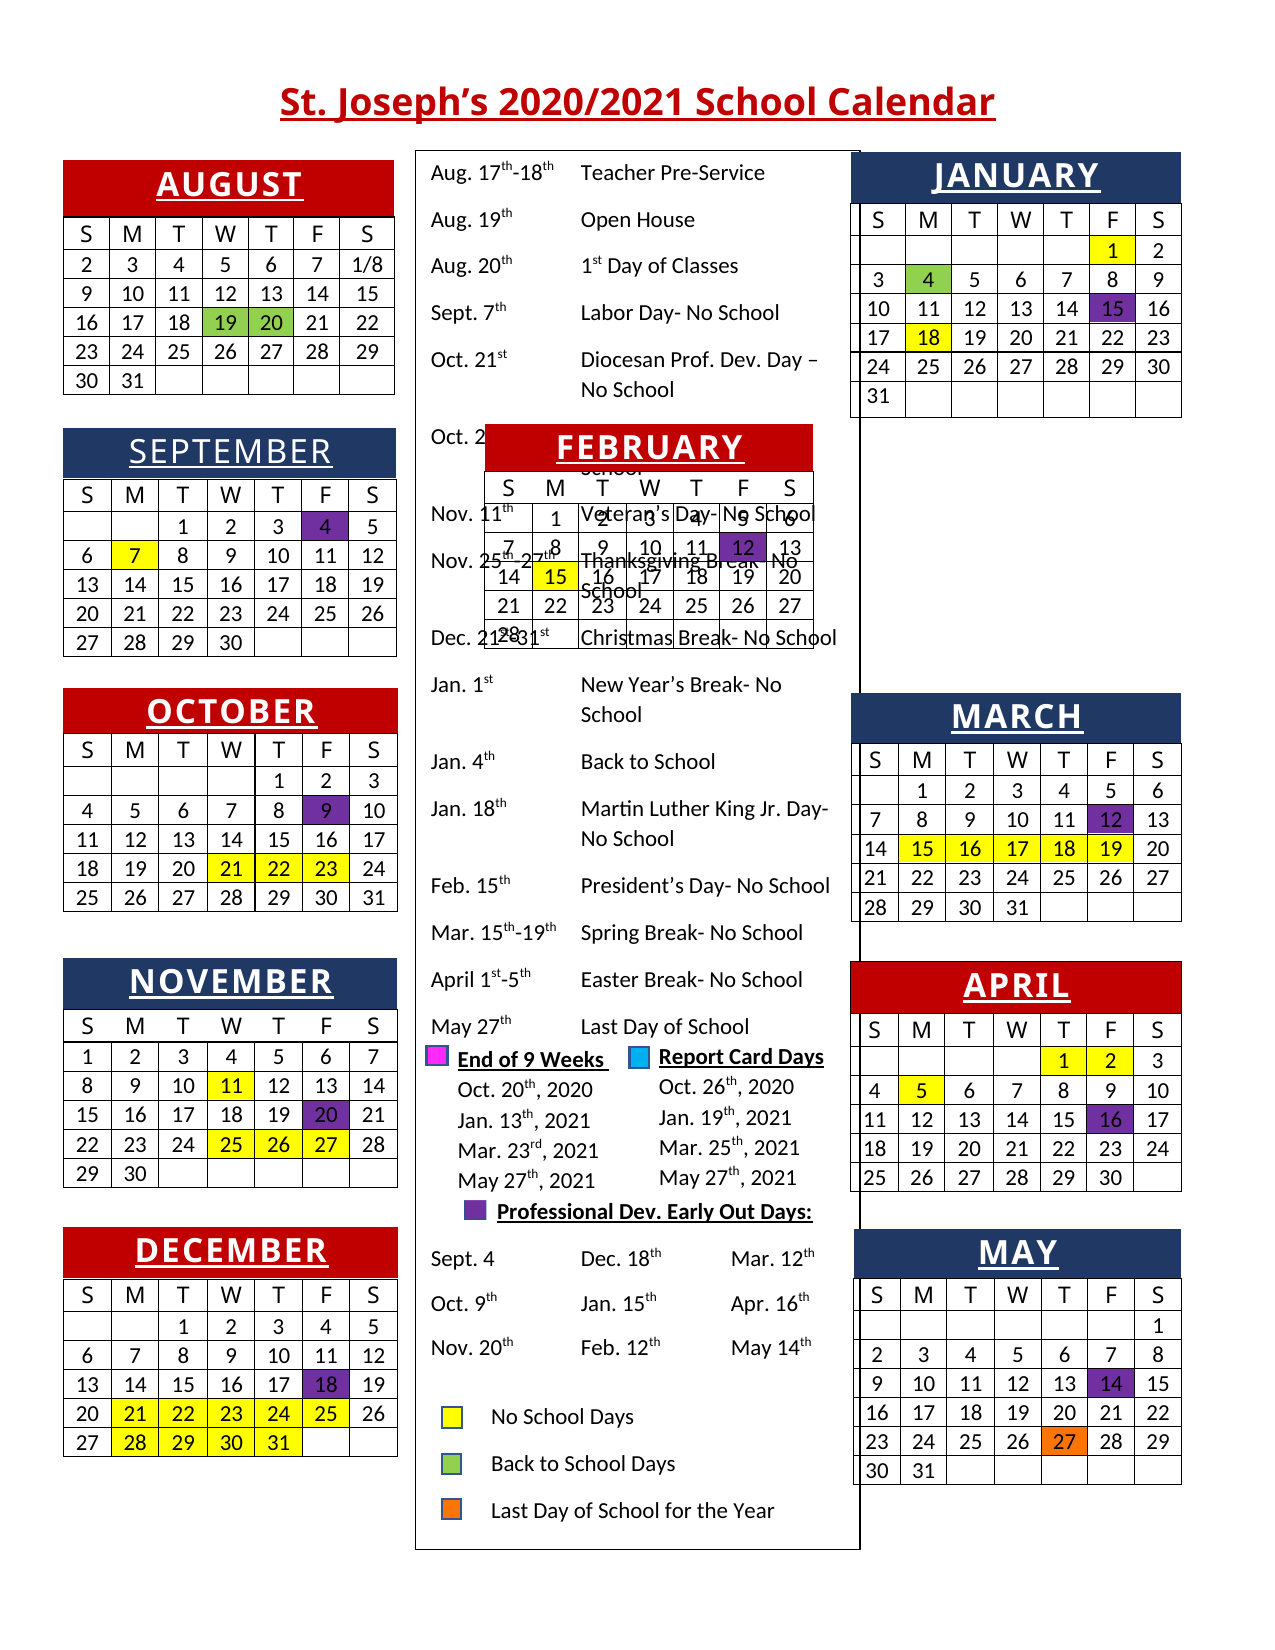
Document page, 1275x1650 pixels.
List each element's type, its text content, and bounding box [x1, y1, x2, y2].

table_cell 6 [945, 1076, 993, 1104]
table_cell 12 [255, 1072, 302, 1099]
table_cell 7 [485, 533, 532, 561]
table_cell 23 [1136, 324, 1181, 351]
table_cell 30 [1087, 1163, 1133, 1191]
table_cell 2 [208, 1312, 254, 1340]
table_cell M [112, 734, 158, 766]
table_cell 17 [255, 570, 301, 598]
table_cell 28 [112, 628, 158, 656]
table_cell 4 [303, 1312, 349, 1340]
table_cell W [208, 1010, 255, 1041]
table_cell 24 [255, 599, 301, 627]
table_cell 21 [112, 599, 158, 627]
table_cell W [208, 734, 254, 766]
table_cell 21 [294, 308, 339, 336]
table_cell S [1135, 1279, 1181, 1310]
table_cell M [899, 744, 945, 775]
table_cell 22 [159, 1399, 207, 1427]
table_header February [485, 424, 813, 471]
table_cell 20 [945, 1134, 993, 1162]
table_cell 19 [952, 324, 997, 351]
table_cell 16 [208, 1370, 254, 1398]
table_cell F [1090, 204, 1135, 235]
table_cell 19 [995, 1398, 1041, 1426]
table_cell 5 [203, 250, 248, 278]
table_cell 2 [579, 504, 626, 532]
table_cell 15 [899, 835, 945, 862]
table_cell [906, 382, 951, 417]
table_cell 19 [720, 562, 766, 590]
table_cell 4 [1041, 776, 1087, 804]
table_cell 7 [350, 1043, 397, 1071]
table_cell [1088, 893, 1133, 921]
table_cell S [64, 1280, 111, 1311]
table_cell 9 [303, 796, 349, 824]
table_cell 10 [1134, 1076, 1181, 1104]
table_cell 19 [350, 1370, 397, 1398]
table_cell 4 [302, 512, 348, 540]
table_cell S [852, 744, 898, 775]
table_cell [203, 366, 248, 394]
table_cell 26 [995, 1427, 1041, 1455]
table_cell 10 [255, 541, 301, 569]
table_cell 24 [901, 1427, 946, 1455]
table_cell 20 [249, 308, 293, 336]
table_cell 25 [674, 591, 719, 619]
table_cell T [255, 1280, 302, 1311]
table_cell [995, 1456, 1041, 1484]
table_cell S [350, 1280, 397, 1311]
table_cell 2 [303, 767, 349, 795]
table_cell 1 [159, 512, 207, 540]
table_cell S [1136, 204, 1181, 235]
table_cell 5 [899, 1076, 944, 1104]
table_cell 17 [110, 308, 155, 336]
table_cell T [1041, 744, 1087, 775]
table_cell 12 [952, 294, 997, 322]
table_cell 25 [208, 1130, 254, 1158]
table_cell 9 [854, 1369, 900, 1397]
table_cell 10 [901, 1369, 946, 1397]
table_cell 19 [1088, 835, 1133, 862]
table_cell 3 [901, 1340, 946, 1368]
table_cell 24 [110, 337, 155, 365]
table_cell 8 [1135, 1340, 1181, 1368]
table_cell 5 [350, 1312, 397, 1340]
table_cell 1 [1041, 1047, 1086, 1075]
table_cell 14 [994, 1105, 1040, 1133]
table_cell 18 [303, 1370, 349, 1398]
table_cell 25 [906, 353, 951, 381]
table_cell M [906, 204, 951, 235]
table_cell [1044, 236, 1089, 264]
table_cell 21 [994, 1134, 1040, 1162]
table_cell F [302, 1010, 349, 1041]
table_cell [1044, 382, 1089, 417]
table_cell 18 [947, 1398, 994, 1426]
table_cell S [340, 218, 394, 249]
table_cell 14 [485, 562, 532, 590]
table_cell 7 [1088, 1340, 1134, 1368]
table_cell 16 [1136, 294, 1181, 322]
table_cell 30 [112, 1159, 158, 1187]
table_cell 6 [64, 541, 111, 569]
table_cell [952, 382, 997, 417]
table_cell 17 [255, 1370, 302, 1398]
table_cell S [64, 734, 111, 766]
text St. Joseph’s 2020/2021 School Calendar [75, 75, 1200, 126]
table_cell 14 [112, 570, 158, 598]
table_cell [112, 1312, 158, 1340]
table_cell 14 [1044, 294, 1089, 322]
table_cell 28 [852, 893, 898, 921]
table_cell F [302, 480, 348, 511]
table_cell 13 [64, 570, 111, 598]
table_cell [1134, 1163, 1181, 1191]
table_cell F [303, 1280, 349, 1311]
table_cell 12 [203, 279, 248, 307]
table_cell T [579, 472, 627, 503]
table_cell 25 [156, 337, 202, 365]
table_cell S [1134, 1014, 1181, 1046]
table_cell 7 [112, 1341, 158, 1369]
table_cell 7 [994, 1076, 1040, 1104]
table_cell 11 [208, 1072, 254, 1099]
table_cell 5 [1088, 776, 1133, 804]
table_cell 28 [1044, 353, 1089, 381]
table_cell 2 [1087, 1047, 1133, 1075]
table_cell 29 [899, 893, 945, 921]
table_cell 20 [64, 599, 111, 627]
table_cell T [255, 480, 301, 511]
table_cell [350, 1159, 397, 1187]
table_cell 20 [1134, 835, 1181, 862]
table_cell 20 [159, 854, 207, 882]
table_cell 1/8 [340, 250, 394, 278]
table_cell 25 [851, 1163, 898, 1191]
table_cell S [64, 1010, 111, 1041]
table_cell F [303, 734, 349, 766]
table_cell T [255, 1010, 302, 1041]
table_cell 31 [110, 366, 155, 394]
table_cell 5 [112, 796, 158, 824]
table_cell 21 [208, 854, 254, 882]
table_cell W [995, 1279, 1041, 1310]
table_cell 12 [720, 533, 766, 561]
table_cell 31 [350, 883, 397, 911]
table_cell [851, 236, 905, 264]
table_cell 12 [899, 1105, 944, 1133]
table_cell [998, 382, 1043, 417]
table_cell 8 [159, 541, 207, 569]
table_cell 18 [208, 1101, 254, 1129]
table_cell T [1041, 1014, 1086, 1046]
table_cell 11 [302, 541, 348, 569]
table_cell 24 [1134, 1134, 1181, 1162]
table_cell 15 [1041, 1105, 1086, 1133]
table_cell [64, 512, 111, 540]
table_cell 14 [852, 835, 898, 862]
table_cell 30 [854, 1456, 900, 1484]
table_cell 27 [249, 337, 293, 365]
table_cell [159, 767, 207, 795]
table_cell 10 [159, 1072, 207, 1099]
table_cell T [256, 734, 302, 766]
table_cell 23 [208, 599, 254, 627]
table_cell M [532, 472, 578, 503]
table_cell 30 [946, 893, 993, 921]
table_cell [350, 1428, 397, 1456]
table_cell 16 [208, 570, 254, 598]
table_cell 3 [255, 1312, 302, 1340]
table_cell 1 [1090, 236, 1135, 264]
table_cell S [349, 480, 396, 511]
table_cell 8 [64, 1072, 111, 1099]
table_cell [674, 620, 719, 648]
table_cell [159, 1159, 207, 1187]
table_cell [994, 1047, 1040, 1075]
table_cell 19 [112, 854, 158, 882]
table_cell 25 [303, 1399, 349, 1427]
table_cell 22 [340, 308, 394, 336]
table_cell 15 [533, 562, 578, 590]
table_cell 27 [998, 353, 1043, 381]
table_header April [851, 962, 1181, 1013]
table_cell [302, 628, 348, 656]
table_cell [1090, 382, 1135, 417]
table_cell T [952, 204, 997, 235]
table_cell 23 [208, 1399, 254, 1427]
table_cell 11 [156, 279, 202, 307]
table_cell 15 [159, 570, 207, 598]
table_cell 5 [720, 504, 766, 532]
table_cell [303, 1159, 349, 1187]
table_cell 5 [952, 265, 997, 293]
table_cell 3 [350, 767, 397, 795]
table_cell 6 [1042, 1340, 1087, 1368]
table_header December [63, 1227, 398, 1278]
table_cell 17 [1134, 1105, 1181, 1133]
table_cell 17 [994, 835, 1040, 862]
table_cell 19 [349, 570, 396, 598]
table_cell T [945, 1014, 993, 1046]
table_cell 30 [1136, 353, 1181, 381]
table_cell 2 [854, 1340, 900, 1368]
table_cell [1042, 1311, 1087, 1339]
table_cell S [350, 734, 397, 766]
table_cell 25 [947, 1427, 994, 1455]
table_cell 20 [767, 562, 813, 590]
table_cell 16 [854, 1398, 900, 1426]
table_cell [485, 504, 532, 532]
table_cell 6 [249, 250, 293, 278]
table_cell 15 [1135, 1369, 1181, 1397]
table_cell [947, 1456, 994, 1484]
table_cell 17 [159, 1101, 207, 1129]
table_cell 18 [302, 570, 348, 598]
table_cell W [208, 480, 254, 511]
table_cell 22 [1090, 324, 1135, 351]
table_cell 29 [159, 1428, 207, 1456]
table_cell 10 [851, 294, 905, 322]
table_cell 26 [1088, 864, 1133, 892]
table_cell 3 [1134, 1047, 1181, 1075]
table_cell 8 [533, 533, 578, 561]
table_cell [995, 1311, 1041, 1339]
table_cell 8 [1041, 1076, 1086, 1104]
table_cell 4 [64, 796, 111, 824]
table_cell 20 [303, 1101, 349, 1129]
table_cell 6 [159, 796, 207, 824]
table_cell 8 [256, 796, 302, 824]
table_cell 16 [946, 835, 993, 862]
table_cell 7 [112, 541, 158, 569]
table_cell 14 [350, 1072, 397, 1099]
table_cell 13 [945, 1105, 993, 1133]
table_cell 25 [1041, 864, 1087, 892]
table_cell 4 [851, 1076, 898, 1104]
table_cell [1041, 893, 1087, 921]
table_cell W [998, 204, 1043, 235]
table_cell [249, 366, 293, 394]
table_cell [998, 236, 1043, 264]
table_cell 12 [350, 1341, 397, 1369]
table_cell 15 [1090, 294, 1135, 322]
table_cell 13 [1042, 1369, 1087, 1397]
table_cell 5 [255, 1043, 302, 1071]
table_cell 21 [112, 1399, 158, 1427]
table_cell 27 [945, 1163, 993, 1191]
table_cell 9 [208, 541, 254, 569]
table_cell 13 [767, 533, 813, 561]
table_cell 23 [303, 854, 349, 882]
table_cell S [851, 1014, 898, 1046]
table_cell S [64, 218, 109, 249]
table_cell 18 [1041, 835, 1087, 862]
table_cell [1042, 1456, 1087, 1484]
table_cell 9 [1136, 265, 1181, 293]
table_cell 4 [208, 1043, 254, 1071]
table_cell 6 [998, 265, 1043, 293]
table_cell [767, 620, 813, 648]
table_cell 16 [303, 825, 349, 853]
table_cell F [720, 472, 766, 503]
table_cell 22 [1041, 1134, 1086, 1162]
table_cell 22 [533, 591, 578, 619]
table_header August [63, 160, 394, 216]
table_cell 6 [303, 1043, 349, 1071]
table_cell 29 [340, 337, 394, 365]
table_cell 23 [64, 337, 109, 365]
table_cell 13 [1134, 805, 1181, 833]
table_cell 11 [64, 825, 111, 853]
table_cell 28 [208, 883, 254, 911]
table_cell 2 [1136, 236, 1181, 264]
table_cell 9 [946, 805, 993, 833]
table_cell S [1134, 744, 1181, 775]
table_cell 19 [255, 1101, 302, 1129]
table_cell 22 [1135, 1398, 1181, 1426]
table_cell 14 [294, 279, 339, 307]
table_cell [947, 1311, 994, 1339]
table_cell 30 [208, 1428, 254, 1456]
table_cell 14 [112, 1370, 158, 1398]
table_cell [255, 1159, 302, 1187]
table_cell 11 [303, 1341, 349, 1369]
table_cell 29 [159, 628, 207, 656]
table_cell T [1044, 204, 1089, 235]
table_cell W [203, 218, 248, 249]
table_header january [851, 152, 1181, 203]
table_cell 15 [256, 825, 302, 853]
table_cell T [673, 472, 719, 503]
table_cell 17 [350, 825, 397, 853]
table_cell 7 [294, 250, 339, 278]
table_cell 4 [674, 504, 719, 532]
table_cell 16 [1087, 1105, 1133, 1133]
table_cell 27 [1042, 1427, 1087, 1455]
table_cell 26 [203, 337, 248, 365]
table_cell 1 [159, 1312, 207, 1340]
table_cell [303, 1428, 349, 1456]
table_cell [112, 767, 158, 795]
table_cell 27 [64, 1428, 111, 1456]
table_cell 24 [627, 591, 673, 619]
table_cell 17 [851, 324, 905, 351]
table_cell 26 [349, 599, 396, 627]
table_cell 13 [159, 825, 207, 853]
table_cell 13 [64, 1370, 111, 1398]
table_cell 30 [64, 366, 109, 394]
table_cell 14 [1088, 1369, 1134, 1397]
table_cell T [946, 744, 993, 775]
table_cell S [485, 472, 532, 503]
table_cell 31 [994, 893, 1040, 921]
table_cell 25 [302, 599, 348, 627]
table_cell [64, 767, 111, 795]
table_cell 9 [579, 533, 626, 561]
table_cell 6 [1134, 776, 1181, 804]
table_cell 23 [579, 591, 626, 619]
table_cell 12 [112, 825, 158, 853]
table_cell 10 [110, 279, 155, 307]
table_cell [1136, 382, 1181, 417]
table_cell S [349, 1010, 397, 1041]
table_cell 26 [255, 1130, 302, 1158]
table_cell 2 [112, 1043, 158, 1071]
table_cell 21 [485, 591, 532, 619]
table_cell T [156, 218, 202, 249]
table_cell [208, 767, 254, 795]
table_cell 23 [1087, 1134, 1133, 1162]
table_cell [1088, 1456, 1134, 1484]
table_cell 3 [994, 776, 1040, 804]
table_cell 29 [1090, 353, 1135, 381]
table_cell 30 [208, 628, 254, 656]
table_cell 21 [852, 864, 898, 892]
table_header September [63, 428, 396, 478]
table_cell 7 [208, 796, 254, 824]
table_cell 9 [1087, 1076, 1133, 1104]
table_cell 4 [906, 265, 951, 293]
table_cell [208, 1159, 254, 1187]
table_cell 29 [256, 883, 302, 911]
table_cell 13 [303, 1072, 349, 1099]
table_cell 28 [350, 1130, 397, 1158]
table_cell 15 [159, 1370, 207, 1398]
table_cell 15 [340, 279, 394, 307]
table_cell 31 [901, 1456, 946, 1484]
table_cell 18 [64, 854, 111, 882]
table_cell F [1087, 1014, 1133, 1046]
table_header October [63, 688, 398, 733]
table_cell W [994, 744, 1040, 775]
table_cell [901, 1311, 946, 1339]
table_cell 19 [899, 1134, 944, 1162]
table_cell 17 [627, 562, 673, 590]
table_cell 5 [995, 1340, 1041, 1368]
table_cell [1134, 893, 1181, 921]
table_cell 17 [901, 1398, 946, 1426]
table_cell T [1042, 1279, 1087, 1310]
table_cell [945, 1047, 993, 1075]
table_cell 12 [1088, 805, 1133, 833]
table_cell 12 [349, 541, 396, 569]
table_cell 18 [851, 1134, 898, 1162]
table_cell [720, 620, 766, 648]
table_cell 21 [1088, 1398, 1134, 1426]
table_cell [851, 1047, 898, 1075]
table_cell 10 [255, 1341, 302, 1369]
table_cell 7 [1044, 265, 1089, 293]
table_cell 23 [854, 1427, 900, 1455]
table_cell 8 [159, 1341, 207, 1369]
table_cell 24 [994, 864, 1040, 892]
table_cell 29 [1041, 1163, 1086, 1191]
table_cell [852, 776, 898, 804]
table_cell S [766, 472, 813, 503]
table_cell W [627, 472, 673, 503]
table_cell 8 [1090, 265, 1135, 293]
table_cell 22 [899, 864, 945, 892]
table_cell 26 [112, 883, 158, 911]
table_cell [156, 366, 202, 394]
table_cell 27 [767, 591, 813, 619]
table_cell 31 [851, 382, 905, 417]
table_cell 6 [64, 1341, 111, 1369]
table_cell 18 [674, 562, 719, 590]
table_cell 9 [208, 1341, 254, 1369]
table_header november [63, 958, 397, 1009]
table_cell 23 [112, 1130, 158, 1158]
table_cell 27 [1134, 864, 1181, 892]
table_cell M [110, 218, 155, 249]
table_cell 20 [64, 1399, 111, 1427]
table_cell [899, 1047, 944, 1075]
table_cell T [159, 734, 207, 766]
table_cell [112, 512, 158, 540]
table_cell T [159, 1010, 207, 1041]
table_cell 10 [994, 805, 1040, 833]
table_cell 7 [852, 805, 898, 833]
table_cell [1135, 1456, 1181, 1484]
table_cell S [851, 204, 905, 235]
table_cell M [111, 1010, 158, 1041]
table_cell 26 [350, 1399, 397, 1427]
table_cell 10 [627, 533, 673, 561]
table_cell 3 [159, 1043, 207, 1071]
table_cell F [1088, 1279, 1134, 1310]
table_cell S [854, 1279, 900, 1310]
table_cell 30 [303, 883, 349, 911]
table_cell 1 [64, 1043, 111, 1071]
table_cell 4 [947, 1340, 994, 1368]
table_cell 10 [350, 796, 397, 824]
table_cell 14 [208, 825, 254, 853]
table_cell [349, 628, 396, 656]
table_cell 22 [256, 854, 302, 882]
table_cell 23 [946, 864, 993, 892]
table_cell 1 [533, 504, 578, 532]
table_cell W [208, 1280, 254, 1311]
table_cell [533, 620, 578, 648]
table_cell [952, 236, 997, 264]
table_cell 11 [1041, 805, 1087, 833]
table_cell 26 [899, 1163, 944, 1191]
table_header March [851, 693, 1181, 743]
table_cell 13 [998, 294, 1043, 322]
table_cell 3 [255, 512, 301, 540]
table_cell F [294, 218, 339, 249]
table_cell M [899, 1014, 944, 1046]
table_cell 2 [946, 776, 993, 804]
table_cell [294, 366, 339, 394]
table_cell 22 [159, 599, 207, 627]
table_cell 26 [952, 353, 997, 381]
table_cell 5 [349, 512, 396, 540]
table_cell M [112, 480, 158, 511]
table_cell 2 [208, 512, 254, 540]
table_cell 11 [674, 533, 719, 561]
table_cell W [994, 1014, 1040, 1046]
table_cell T [159, 1280, 207, 1311]
table_cell M [901, 1279, 946, 1310]
table_cell 28 [294, 337, 339, 365]
table_cell 22 [64, 1130, 111, 1158]
table_cell 29 [64, 1159, 111, 1187]
table_header May [854, 1229, 1181, 1278]
table_cell 9 [64, 279, 109, 307]
table_cell 13 [249, 279, 293, 307]
table_cell [579, 620, 626, 648]
table_cell 24 [159, 1130, 207, 1158]
table_cell 28 [485, 620, 532, 648]
table_cell 28 [112, 1428, 158, 1456]
table_cell 25 [64, 883, 111, 911]
table_cell 24 [255, 1399, 302, 1427]
table_cell T [249, 218, 293, 249]
table_cell 20 [1042, 1398, 1087, 1426]
table_cell 6 [767, 504, 813, 532]
table_cell 1 [1135, 1311, 1181, 1339]
table_cell 18 [906, 324, 951, 351]
table_cell 19 [203, 308, 248, 336]
table_cell T [947, 1279, 994, 1310]
table_cell 26 [720, 591, 766, 619]
table_cell 11 [947, 1369, 994, 1397]
table_cell 11 [851, 1105, 898, 1133]
table_cell 9 [112, 1072, 158, 1099]
table_cell 3 [110, 250, 155, 278]
table_cell [340, 366, 394, 394]
table_cell 21 [350, 1101, 397, 1129]
table_cell 1 [256, 767, 302, 795]
table_cell 2 [64, 250, 109, 278]
table_cell 3 [627, 504, 673, 532]
table_cell 31 [255, 1428, 302, 1456]
table_cell S [64, 480, 111, 511]
table_cell 11 [906, 294, 951, 322]
table_cell 27 [303, 1130, 349, 1158]
table_cell 20 [998, 324, 1043, 351]
table_cell 24 [851, 353, 905, 381]
table_cell 28 [994, 1163, 1040, 1191]
table_cell 18 [156, 308, 202, 336]
table_cell 24 [350, 854, 397, 882]
table_cell [1088, 1311, 1134, 1339]
table_cell F [1088, 744, 1133, 775]
table_cell [627, 620, 673, 648]
table_cell 21 [1044, 324, 1089, 351]
table_cell 8 [899, 805, 945, 833]
table_cell 1 [899, 776, 945, 804]
table_cell [64, 1312, 111, 1340]
table_cell [854, 1311, 900, 1339]
table_cell [906, 236, 951, 264]
table_cell M [112, 1280, 158, 1311]
table_cell 15 [64, 1101, 111, 1129]
table_cell 28 [1088, 1427, 1134, 1455]
table_cell 27 [159, 883, 207, 911]
table_cell 4 [156, 250, 202, 278]
table_cell T [159, 480, 207, 511]
table_cell 29 [1135, 1427, 1181, 1455]
table_cell 16 [64, 308, 109, 336]
table_cell 3 [851, 265, 905, 293]
table_cell 16 [579, 562, 626, 590]
table_cell 12 [995, 1369, 1041, 1397]
table_cell 16 [112, 1101, 158, 1129]
table_cell 27 [64, 628, 111, 656]
table_cell [255, 628, 301, 656]
